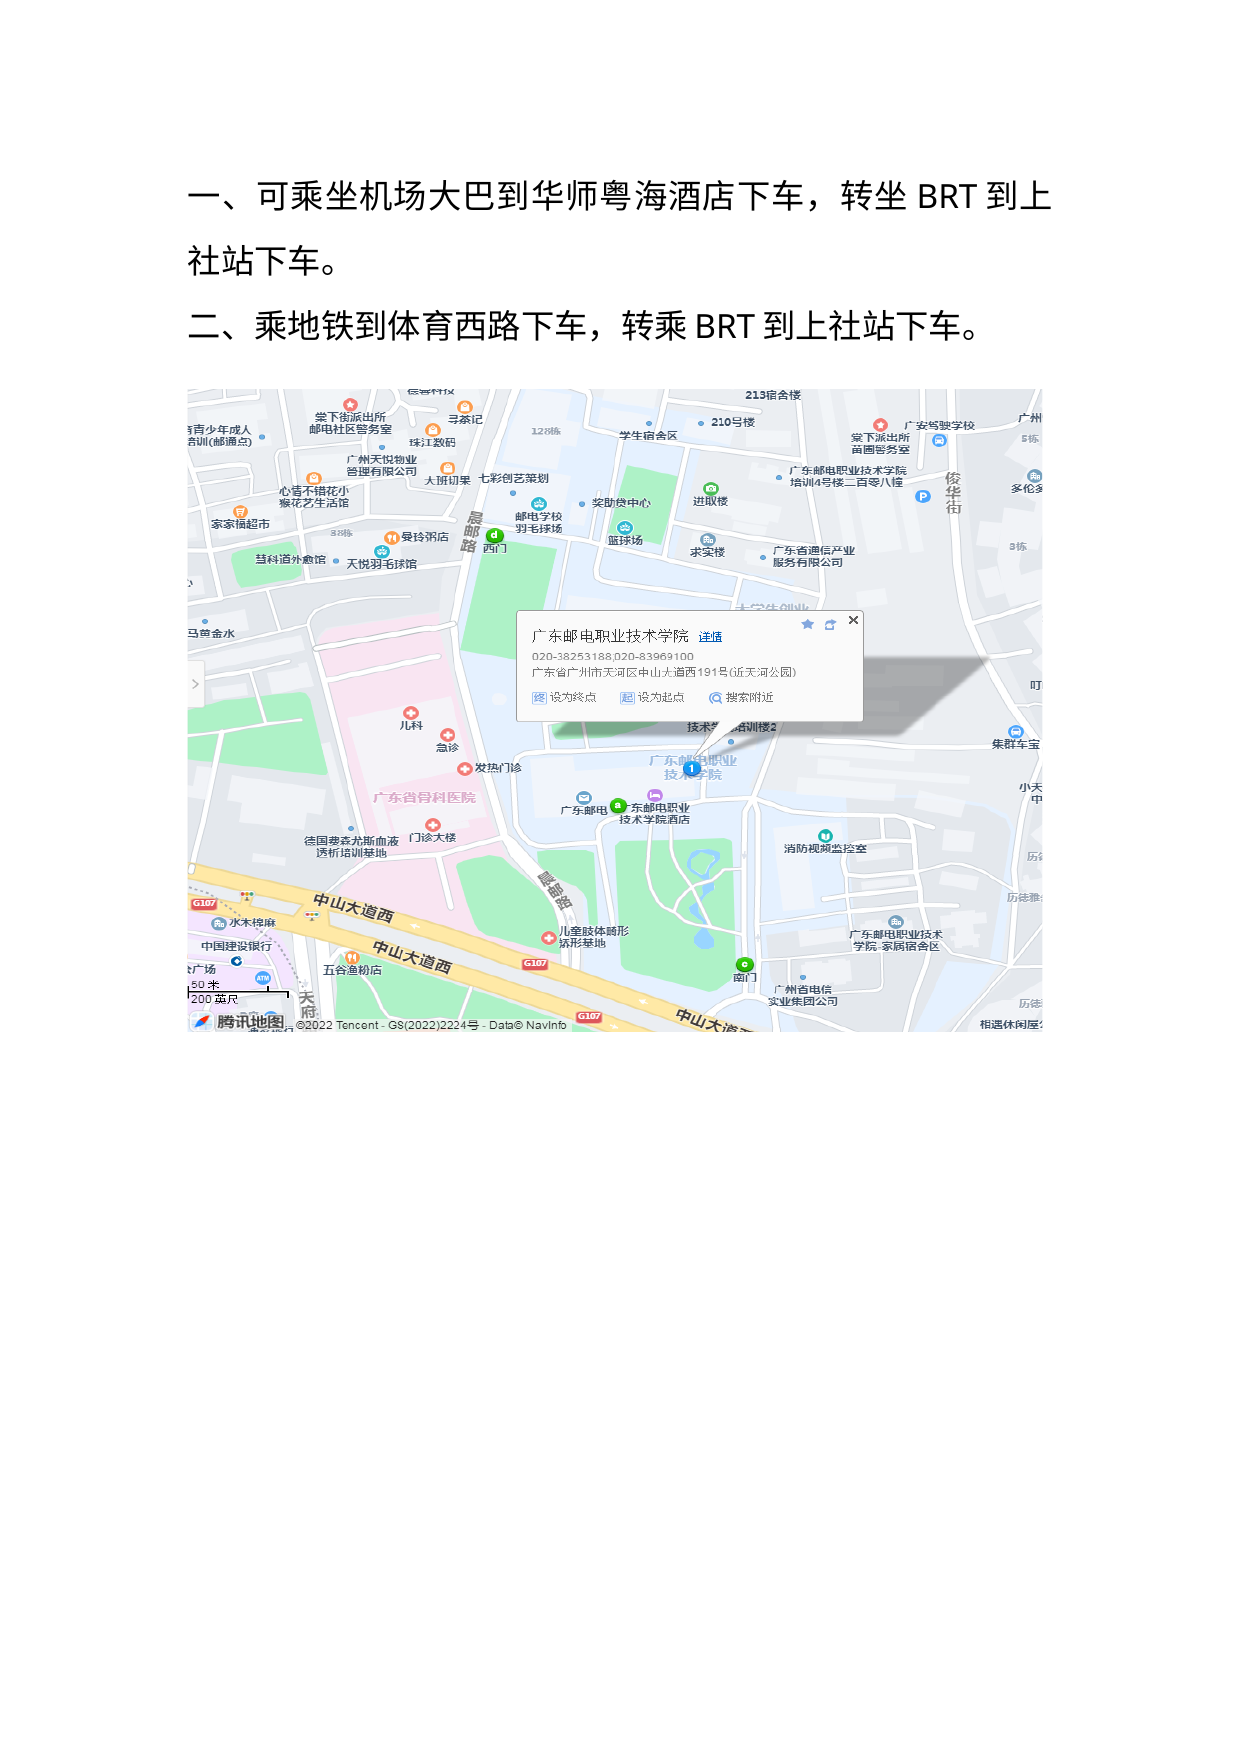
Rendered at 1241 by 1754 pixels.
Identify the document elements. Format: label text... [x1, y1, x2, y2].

list 一、可乘坐机场大巴到华师粤海酒店下车，转坐BRT到上社站下车。 [187, 162, 1053, 292]
picture [187, 389, 1043, 1032]
list 二、乘地铁到体育西路下车，转乘BRT到上社站下车。 [187, 292, 1053, 357]
